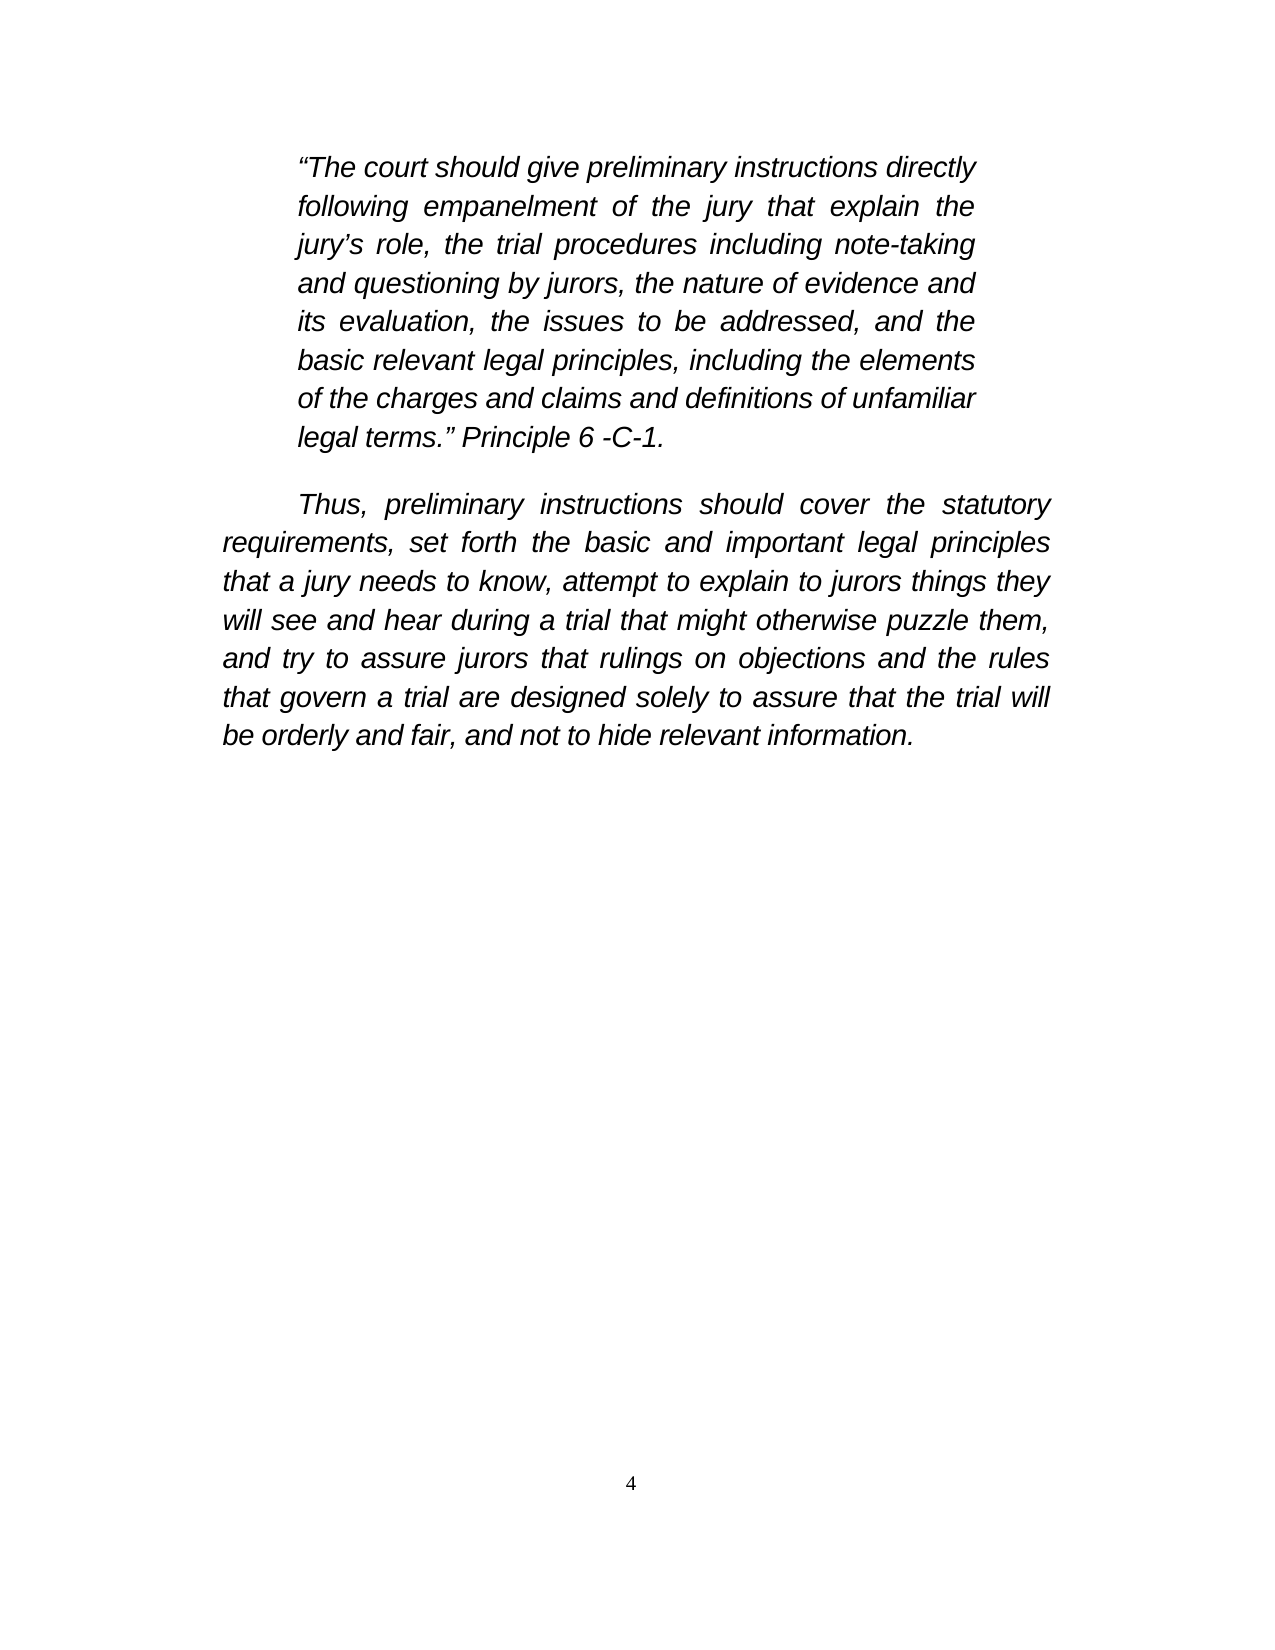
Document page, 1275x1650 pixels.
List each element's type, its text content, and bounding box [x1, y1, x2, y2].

text “The court should give preliminary instructions directly following empanelment of the jury that explain the jury’s role, the trial procedures including note-taking and questioning by jurors, the nature of evidence and its evaluation, the issues to be addressed, and the basic relevant legal principles, including the elements of the charges and claims and definitions of unfamiliar legal terms.” Principle 6 -C-1. [297, 150, 978, 453]
text Thus, preliminary instructions should cover the statutory requirements, set forth the basic and important legal principles that a jury needs to know, attempt to explain to jurors things they will see and hear during a trial that might otherwise puzzle them, and try to assure jurors that rulings on objections and the rules that govern a trial are designed solely to assure that the trial will be orderly and fair, and not to hide relevant information. [222, 487, 1053, 752]
